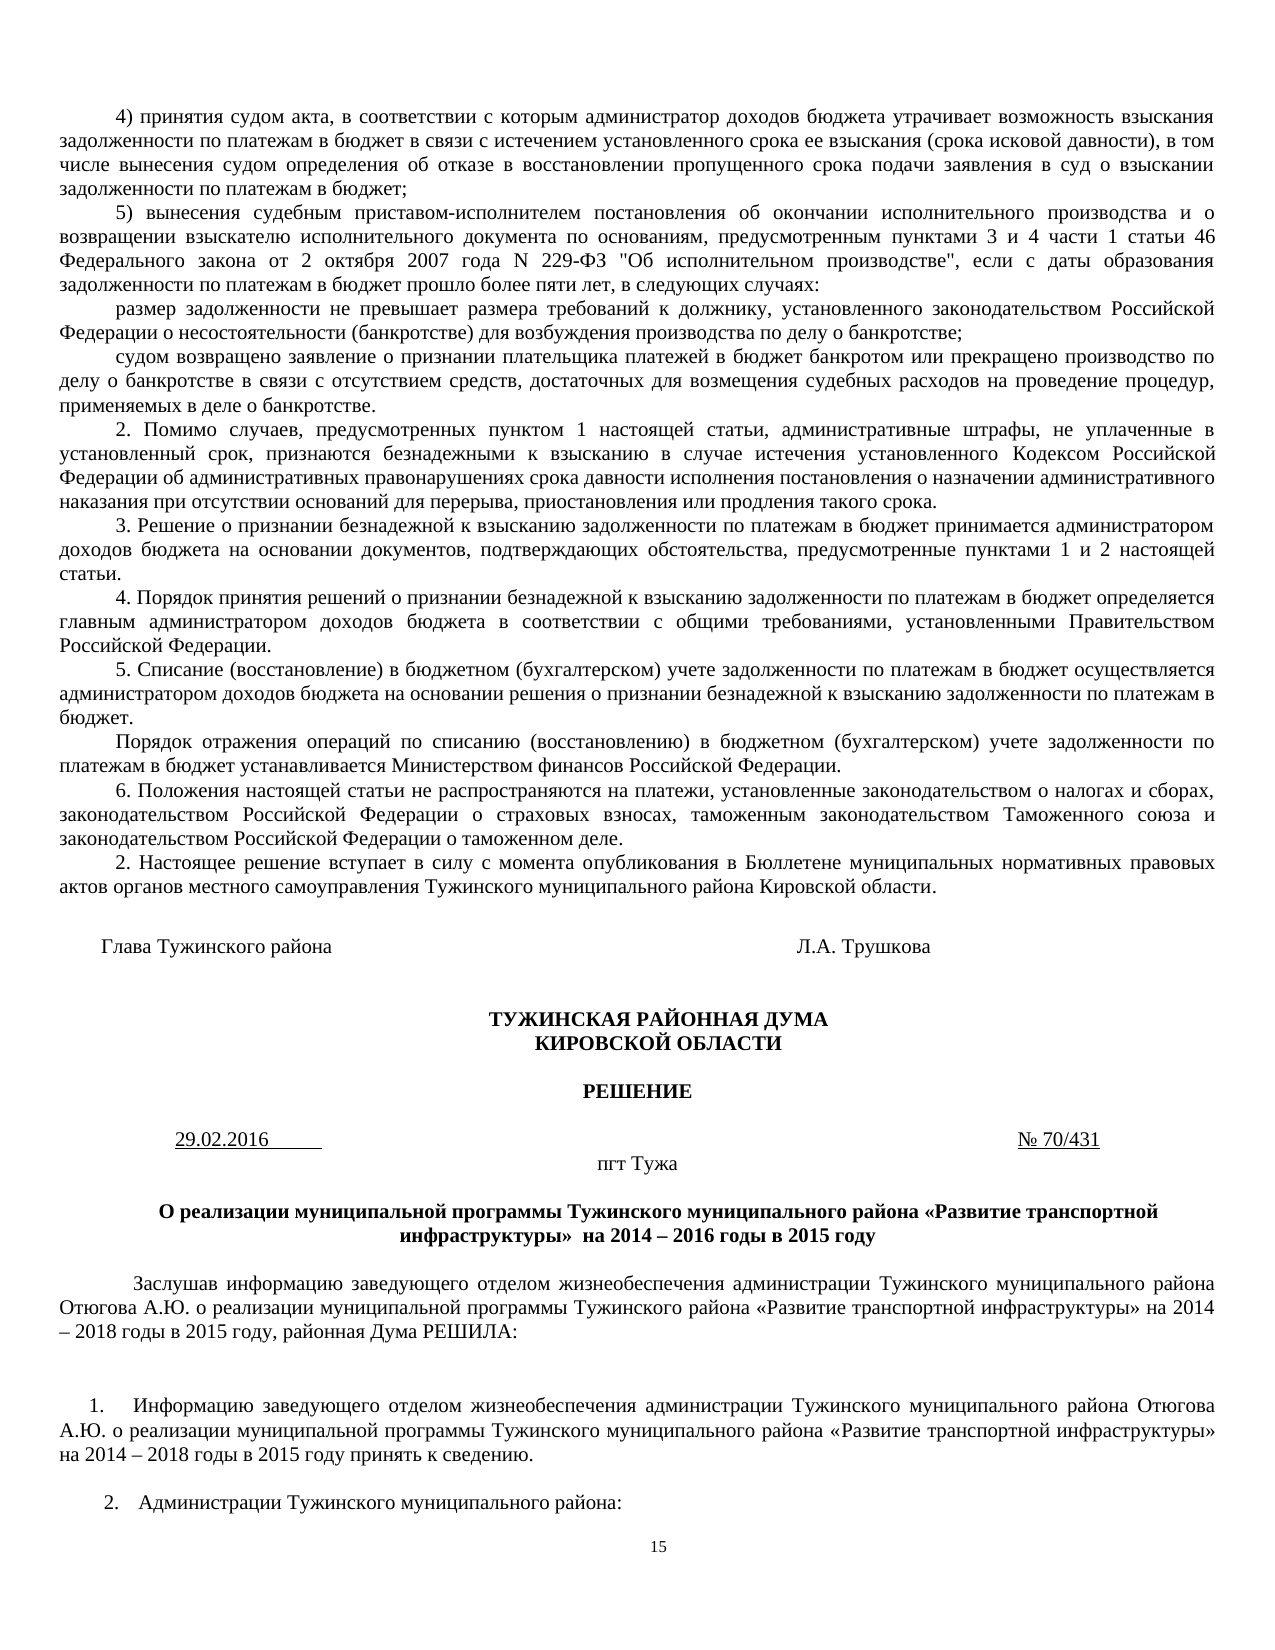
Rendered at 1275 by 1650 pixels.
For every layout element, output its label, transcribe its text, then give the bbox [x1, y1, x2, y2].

text 4. Порядок принятия решений о признании безнадежной к взысканию задолженности по платежам в бюджет определяется главным администратором доходов бюджета в соответствии с общими требованиями, установленными Правительством Российской Федерации. [59, 585, 1216, 657]
list Информацию заведующего отделом жизнеобеспечения администрации Тужинского муниципального района Отюгова А.Ю. о реализации муниципальной программы Тужинского муниципального района «Развитие транспортной инфраструктуры» на 2014 – 2018 годы в 2015 году принять к сведению. [59, 1393, 1216, 1466]
text судом возвращено заявление о признании плательщика платежей в бюджет банкротом или прекращено производство по делу о банкротстве в связи с отсутствием средств, достаточных для возмещения судебных расходов на проведение процедур, применяемых в деле о банкротстве. [59, 344, 1216, 417]
text Заслушав информацию заведующего отделом жизнеобеспечения администрации Тужинского муниципального района Отюгова А.Ю. о реализации муниципальной программы Тужинского района «Развитие транспортной инфраструктуры» на 2014 – 2018 годы в 2015 году, районная Дума РЕШИЛА: [59, 1271, 1216, 1343]
text Глава Тужинского района Л.А. Трушкова [59, 934, 1216, 958]
list Администрации Тужинского муниципального района: [103, 1490, 1216, 1514]
text 3. Решение о признании безнадежной к взысканию задолженности по платежам в бюджет принимается администратором доходов бюджета на основании документов, подтверждающих обстоятельства, предусмотренные пунктами 1 и 2 настоящей статьи. [59, 513, 1216, 585]
text Порядок отражения операций по списанию (восстановлению) в бюджетном (бухгалтерском) учете задолженности по платежам в бюджет устанавливается Министерством финансов Российской Федерации. [59, 729, 1216, 777]
text КИРОВСКОЙ ОБЛАСТИ [59, 1031, 1216, 1055]
title 29.02.2016 № 70/431 [59, 1127, 1216, 1151]
title РЕШЕНИЕ [59, 1079, 1216, 1103]
text 5) вынесения судебным приставом-исполнителем постановления об окончании исполнительного производства и о возвращении взыскателю исполнительного документа по основаниям, предусмотренным пунктами 3 и 4 части 1 статьи 46 Федерального закона от 2 октября 2007 года N 229-ФЗ "Об исполнительном производстве", если с даты образования задолженности по платежам в бюджет прошло более пяти лет, в следующих случаях: [59, 200, 1216, 296]
text 6. Положения настоящей статьи не распространяются на платежи, установленные законодательством о налогах и сборах, законодательством Российской Федерации о страховых взносах, таможенным законодательством Таможенного союза и законодательством Российской Федерации о таможенном деле. [59, 777, 1216, 850]
text 2. Настоящее решение вступает в силу с момента опубликования в Бюллетене муниципальных нормативных правовых актов органов местного самоуправления Тужинского муниципального района Кировской области. [59, 850, 1216, 898]
text 4) принятия судом акта, в соответствии с которым администратор доходов бюджета утрачивает возможность взыскания задолженности по платежам в бюджет в связи с истечением установленного срока ее взыскания (срока исковой давности), в том числе вынесения судом определения об отказе в восстановлении пропущенного срока подачи заявления в суд о взыскании задолженности по платежам в бюджет; [59, 104, 1216, 200]
text ТУЖИНСКАЯ РАЙОННАЯ ДУМА [59, 1007, 1216, 1031]
title пгт Тужа [59, 1151, 1216, 1175]
text 5. Списание (восстановление) в бюджетном (бухгалтерском) учете задолженности по платежам в бюджет осуществляется администратором доходов бюджета на основании решения о признании безнадежной к взысканию задолженности по платежам в бюджет. [59, 657, 1216, 729]
text 2. Помимо случаев, предусмотренных пунктом 1 настоящей статьи, административные штрафы, не уплаченные в установленный срок, признаются безнадежными к взысканию в случае истечения установленного Кодексом Российской Федерации об административных правонарушениях срока давности исполнения постановления о назначении административного наказания при отсутствии оснований для перерыва, приостановления или продления такого срока. [59, 417, 1216, 513]
text размер задолженности не превышает размера требований к должнику, установленного законодательством Российской Федерации о несостоятельности (банкротстве) для возбуждения производства по делу о банкротстве; [59, 296, 1216, 344]
text О реализации муниципальной программы Тужинского муниципального района «Развитие транспортной инфраструктуры» на 2014 – 2016 годы в 2015 году [59, 1199, 1216, 1247]
